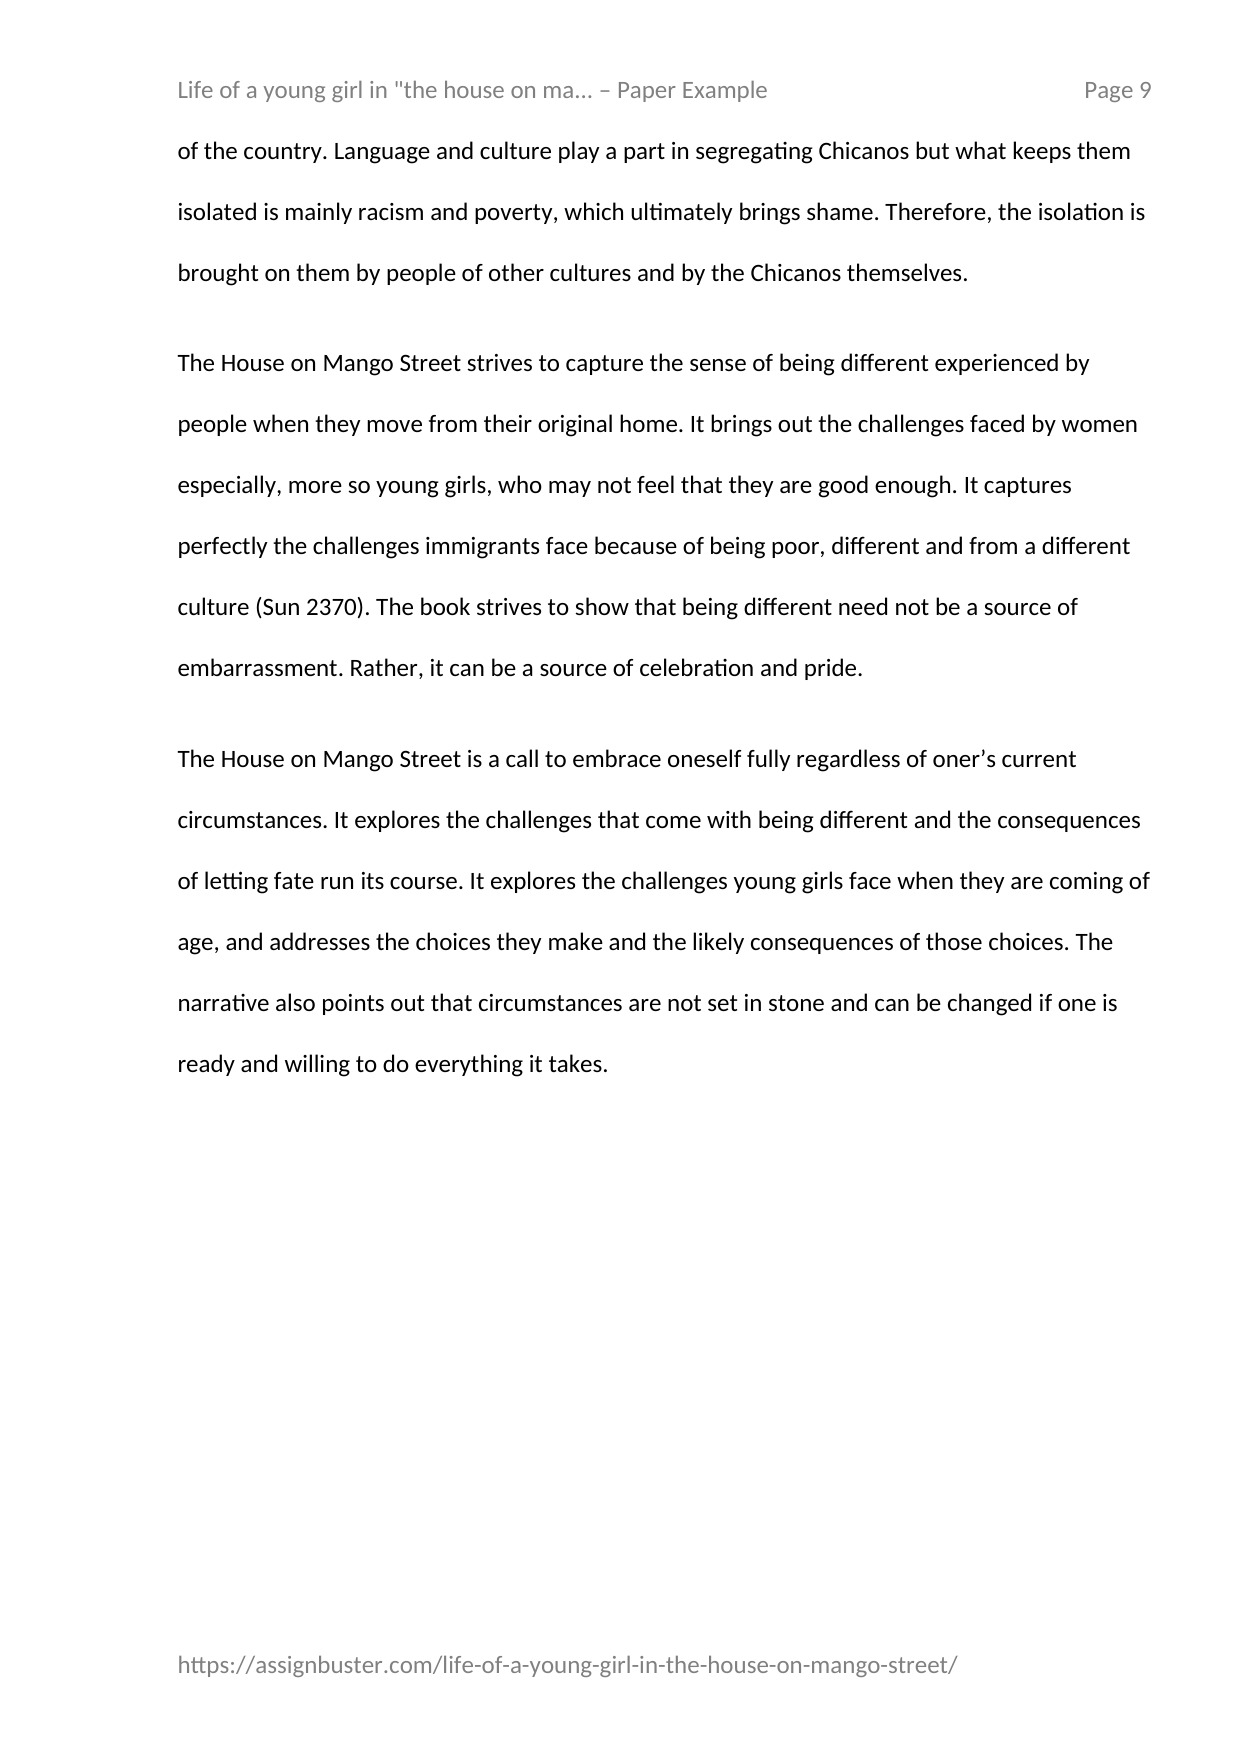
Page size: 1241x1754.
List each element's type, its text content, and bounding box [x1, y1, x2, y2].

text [177, 135, 1152, 287]
text The House on Mango Street strives to capture the sense of being different experienced by people when they move from their original home. It brings out the challenges faced by women especially, more so young girls, who may not feel that they are good enough. It captures perfectly the challenges immigrants face because of being poor, different and from a different culture (Sun 2370). The book strives to show that being different need not be a source of embarrassment. Rather, it can be a source of celebration and pride. [177, 347, 1152, 683]
text The House on Mango Street is a call to embrace oneself fully regardless of oner’s current circumstances. It explores the challenges that come with being different and the consequences of letting fate run its course. It explores the challenges young girls face when they are coming of age, and addresses the choices they make and the likely consequences of those choices. The narrative also points out that circumstances are not set in stone and can be changed if one is ready and willing to do everything it takes. [177, 743, 1152, 1079]
